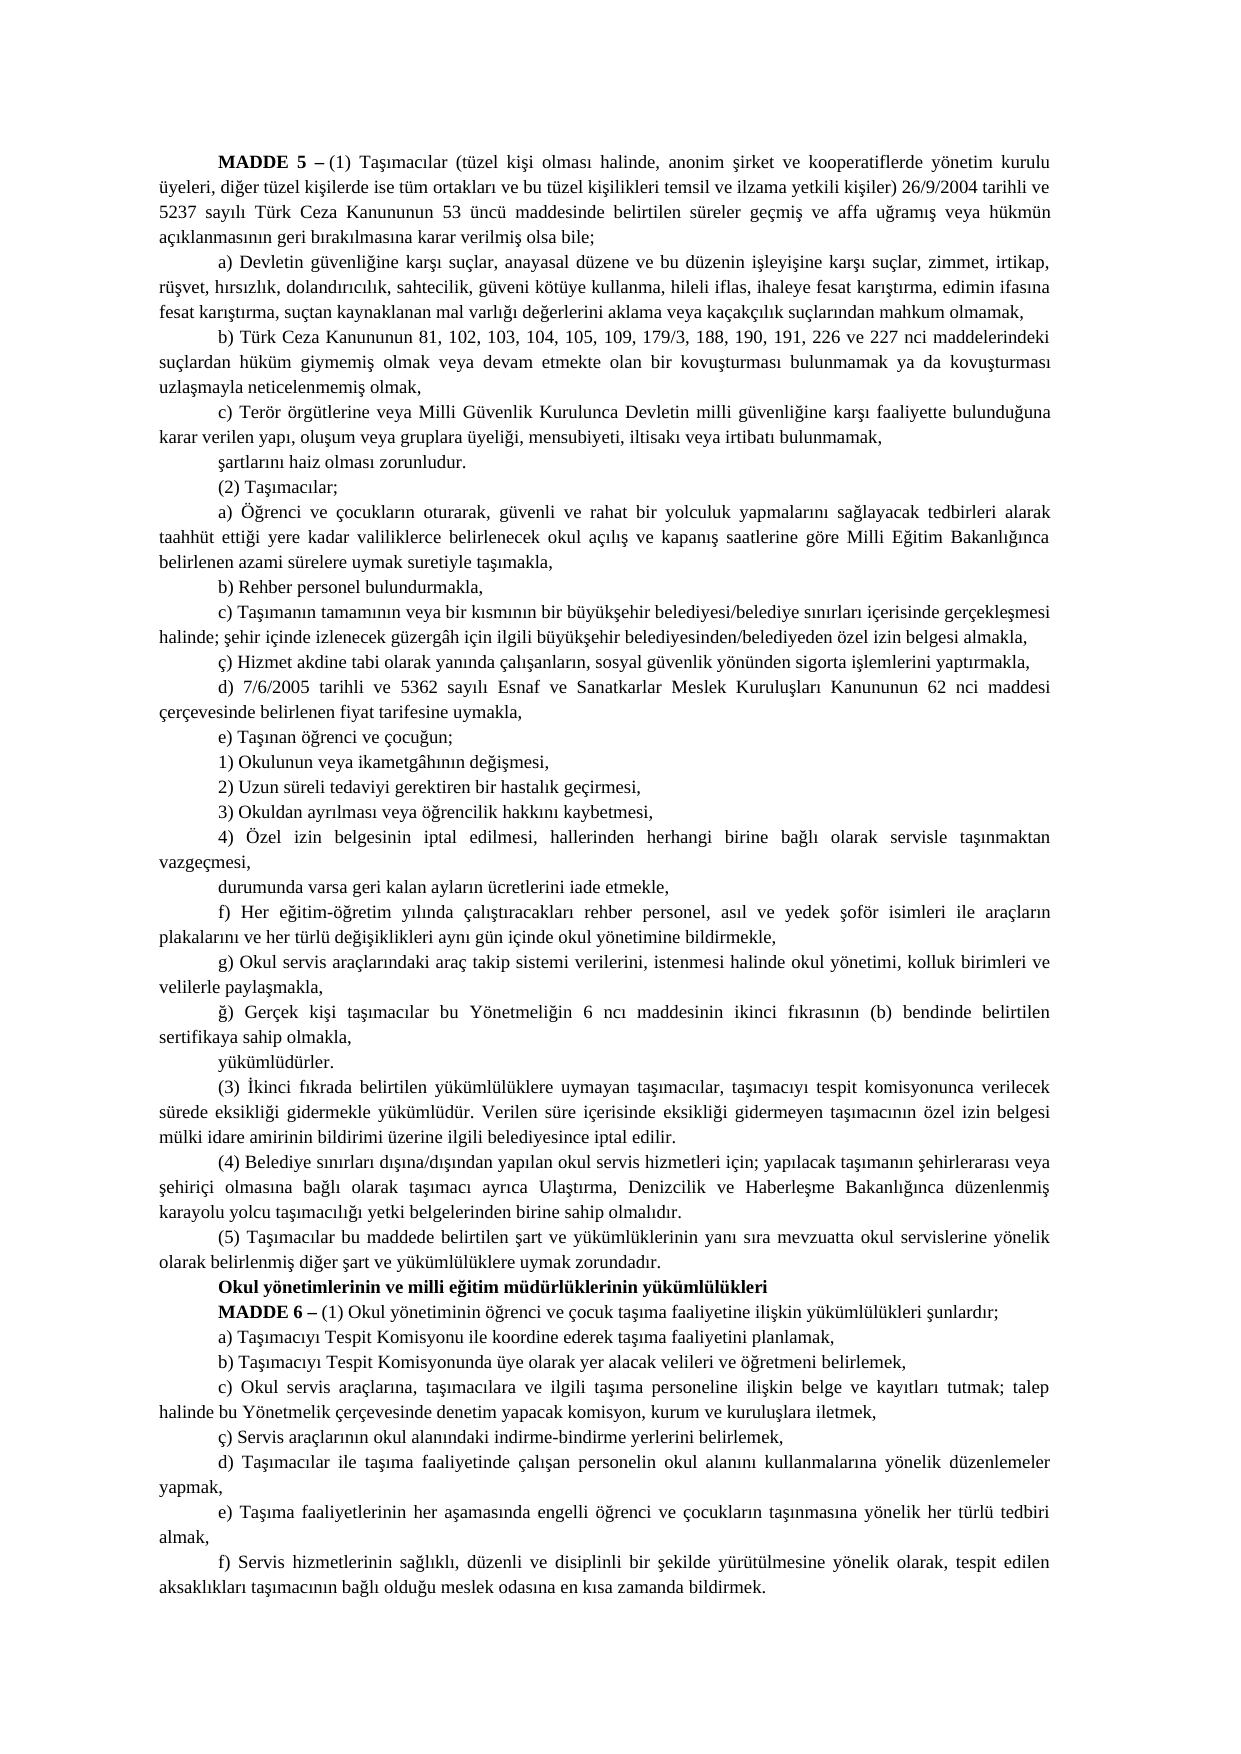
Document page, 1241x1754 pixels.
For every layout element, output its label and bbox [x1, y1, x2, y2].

table_cell [148, 148, 1063, 1598]
